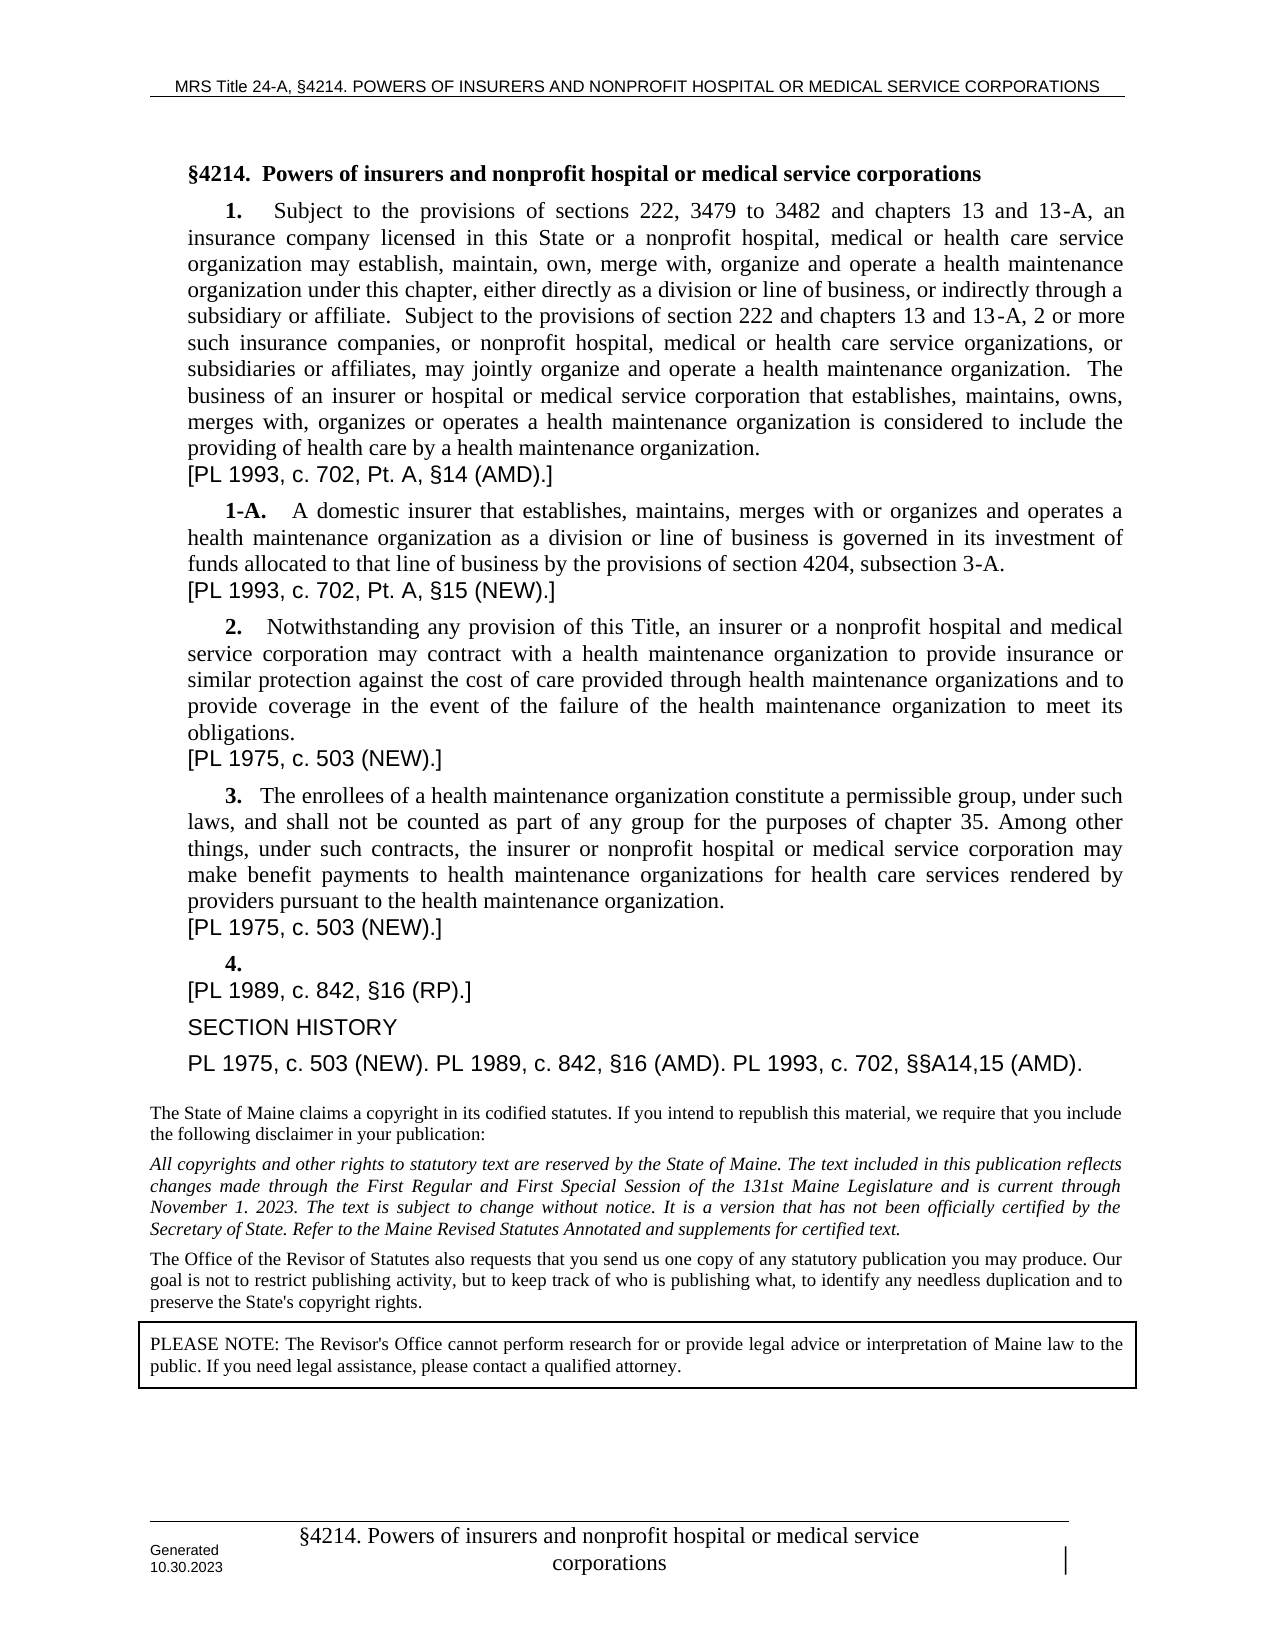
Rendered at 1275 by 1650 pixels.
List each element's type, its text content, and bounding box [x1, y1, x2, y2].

text [PL 1993, c. 702, Pt. A, §14 (AMD).] [187, 461, 1125, 487]
text PL 1975, c. 503 (NEW). PL 1989, c. 842, §16 (AMD). PL 1993, c. 702, §§A14,15 (AMD). [187, 1050, 1125, 1077]
text All copyrights and other rights to statutory text are reserved by the State of Maine. The text included in this publication reflects changes made through the First Regular and First Special Session of the 131st Maine Legislature and is current through November 1. 2023 . The text is subject to change without notice. It is a version that has not been officially certified by the Secretary of State. Refer to the Maine Revised Statutes Annotated and supplements for certified text. [150, 1153, 1125, 1239]
text 1. Subject to the provisions of sections 222, 3479 to 3482 and chapters 13 and 13‑A, an insurance company licensed in this State or a nonprofit hospital, medical or health care service organization may establish, maintain, own, merge with, organize and operate a health maintenance organization under this chapter, either directly as a division or line of business, or indirectly through a subsidiary or affiliate. Subject to the provisions of section 222 and chapters 13 and 13‑A, 2 or more such insurance companies, or nonprofit hospital, medical or health care service organizations, or subsidiaries or affiliates, may jointly organize and operate a health maintenance organization. The business of an insurer or hospital or medical service corporation that establishes, maintains, owns, merges with, organizes or operates a health maintenance organization is considered to include the providing of health care by a health maintenance organization. [187, 197, 1125, 461]
text 2. Notwithstanding any provision of this Title, an insurer or a nonprofit hospital and medical service corporation may contract with a health maintenance organization to provide insurance or similar protection against the cost of care provided through health maintenance organizations and to provide coverage in the event of the failure of the health maintenance organization to meet its obligations. [187, 613, 1125, 745]
text The Office of the Revisor of Statutes also requests that you send us one copy of any statutory publication you may produce. Our goal is not to restrict publishing activity, but to keep track of who is publishing what, to identify any needless duplication and to preserve the State's copyright rights. [150, 1248, 1125, 1312]
text The State of Maine claims a copyright in its codified statutes. If you intend to republish this material, we require that you include the following disclaimer in your publication: [150, 1102, 1125, 1145]
text [PL 1989, c. 842, §16 (RP).] [187, 977, 1125, 1003]
text PLEASE NOTE: The Revisor's Office cannot perform research for or provide legal advice or interpretation of Maine law to the public. If you need legal assistance, please contact a qualified attorney. [140, 1323, 1135, 1387]
text [PL 1993, c. 702, Pt. A, §15 (NEW).] [187, 577, 1125, 603]
text §4214. Powers of insurers and nonprofit hospital or medical service corporations [187, 160, 1125, 187]
text 3. The enrollees of a health maintenance organization constitute a permissible group, under such laws, and shall not be counted as part of any group for the purposes of chapter 35. Among other things, under such contracts, the insurer or nonprofit hospital or medical service corporation may make benefit payments to health maintenance organizations for health care services rendered by providers pursuant to the health maintenance organization. [187, 782, 1125, 914]
text SECTION HISTORY [187, 1013, 1125, 1040]
text [PL 1975, c. 503 (NEW).] [187, 914, 1125, 940]
text [PL 1975, c. 503 (NEW).] [187, 745, 1125, 771]
text 4. [187, 950, 1125, 977]
text 1-A. A domestic insurer that establishes, maintains, merges with or organizes and operates a health maintenance organization as a division or line of business is governed in its investment of funds allocated to that line of business by the provisions of section 4204, subsection 3‑A. [187, 497, 1125, 577]
